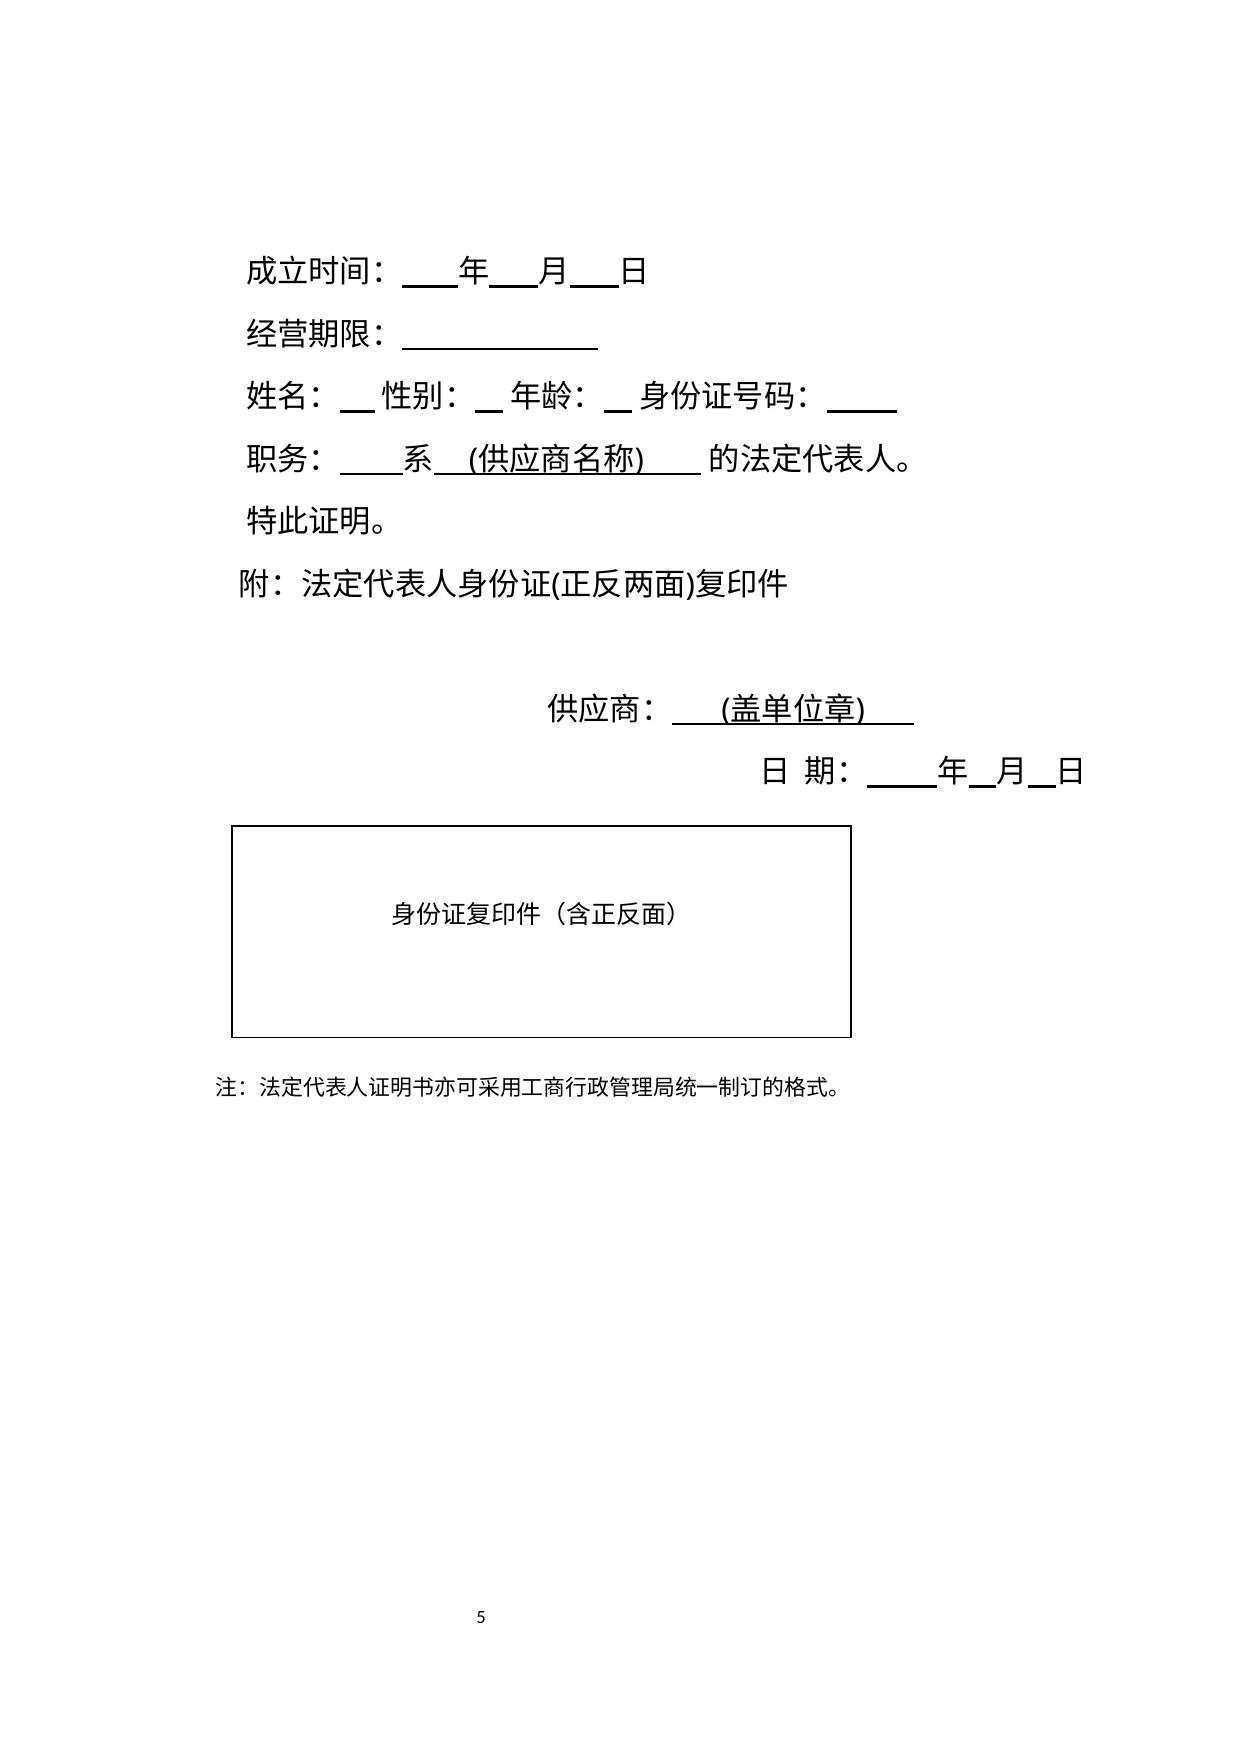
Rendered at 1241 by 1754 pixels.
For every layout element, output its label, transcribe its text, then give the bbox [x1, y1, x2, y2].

text 供应商： (盖单位章) [165, 670, 1087, 733]
text 姓名： 性别： 年龄： 身份证号码： [165, 358, 1087, 420]
text 成立时间： 年 月 日 [165, 233, 1087, 295]
text 附：法定代表人身份证(正反两面)复印件 [165, 545, 1087, 608]
text 职务： 系 (供应商名称) 的法定代表人。 [165, 420, 1087, 483]
text 经营期限： [165, 295, 1087, 358]
text 注：法定代表人证明书亦可采用工商行政管理局统一制订的格式。 [165, 1045, 1087, 1108]
text 日 期： 年 月 日 [165, 733, 1087, 795]
text 特此证明。 [165, 483, 1087, 545]
